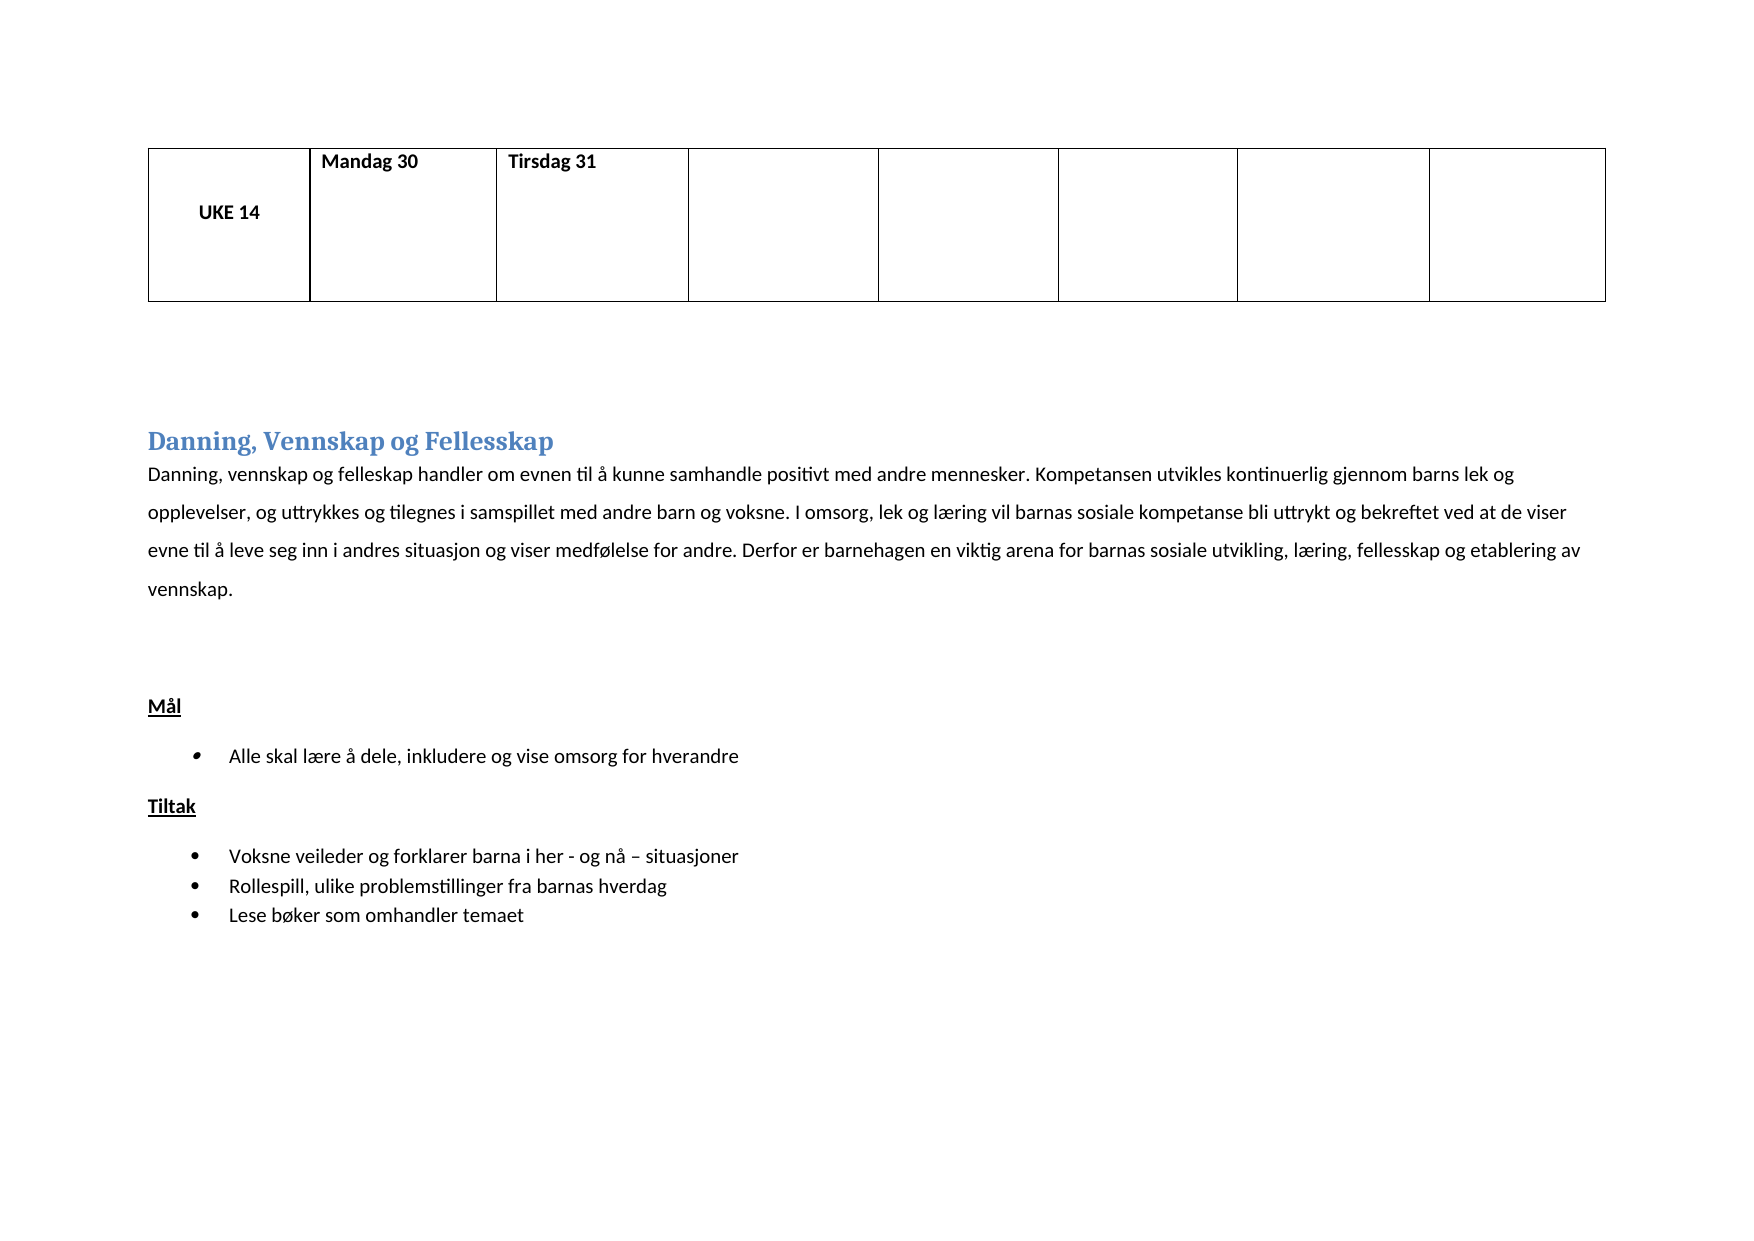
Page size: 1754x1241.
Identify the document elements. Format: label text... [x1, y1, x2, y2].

table_cell [1238, 149, 1429, 301]
table_cell [1430, 149, 1605, 301]
table_cell [689, 149, 878, 301]
table_cell [879, 149, 1058, 301]
list Voksne veileder og forklarer barna i her - og nå – situasjoner [191, 844, 1606, 869]
subtitle Danning, Vennskap og Fellesskap [148, 426, 1606, 457]
text Tiltak [148, 794, 1606, 819]
list Alle skal lære å dele, inkludere og vise omsorg for hverandre [191, 744, 1606, 769]
table_cell [1059, 149, 1237, 301]
table_cell UKE 14 [149, 149, 309, 301]
text Mål [148, 694, 1606, 719]
list Rollespill, ulike problemstillinger fra barnas hverdag [191, 873, 1606, 898]
text Danning, vennskap og felleskap handler om evnen til å kunne samhandle positivt med andre mennesker. Kompetansen utvikles kontinuerlig gjennom barns lek og opplevelser, og uttrykkes og tilegnes i samspillet med andre barn og voksne. I omsorg, lek og læring vil barnas sosiale kompetanse bli uttrykt og bekreftet ved at de viser evne til å leve seg inn i andres situasjon og viser medfølelse for andre. Derfor er barnehagen en viktig arena for barnas sosiale utvikling, læring, fellesskap og etablering av vennskap. [148, 461, 1606, 601]
table_cell Tirsdag 31 [497, 149, 688, 301]
table_cell Mandag 30 [311, 149, 496, 301]
list Lese bøker som omhandler temaet [191, 902, 1606, 927]
